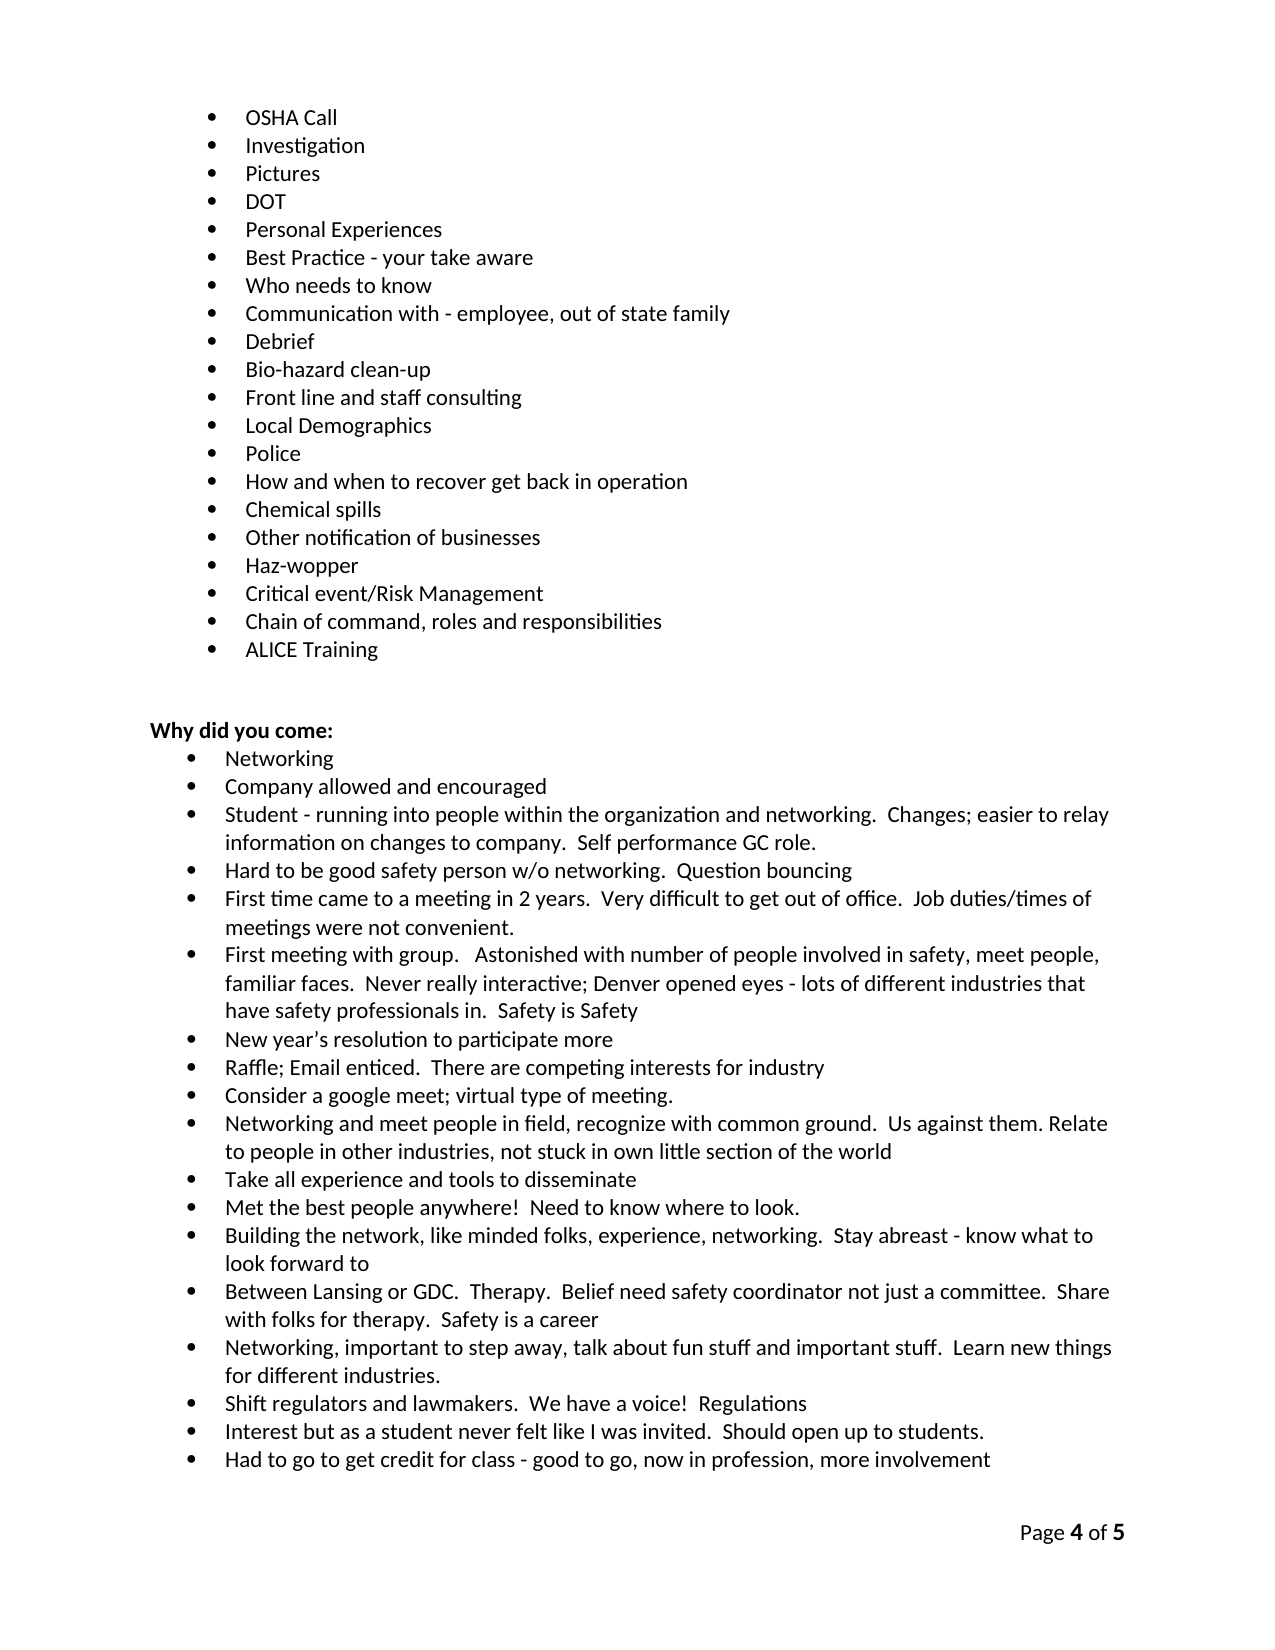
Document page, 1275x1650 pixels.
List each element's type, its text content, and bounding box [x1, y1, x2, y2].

list Debrief [208, 327, 1125, 355]
list Raffle; Email enticed. There are competing interests for industry [187, 1053, 1125, 1081]
list Front line and staff consulting [208, 383, 1125, 411]
list Networking, important to step away, talk about fun stuff and important stuff. Learn new things for different industries. [187, 1333, 1125, 1389]
list Bio-hazard clean-up [208, 355, 1125, 383]
list Haz-wopper [208, 551, 1125, 579]
list First time came to a meeting in 2 years. Very difficult to get out of office. Job duties/times of meetings were not convenient. [187, 884, 1125, 941]
list Investigation [208, 131, 1125, 159]
list Interest but as a student never felt like I was invited. Should open up to students. [187, 1417, 1125, 1445]
list Chemical spills [208, 495, 1125, 523]
list Local Demographics [208, 411, 1125, 439]
list Chain of command, roles and responsibilities [208, 607, 1125, 635]
list Critical event/Risk Management [208, 579, 1125, 607]
list Pictures [208, 159, 1125, 187]
list Consider a google meet; virtual type of meeting. [187, 1081, 1125, 1109]
list Communication with - employee, out of state family [208, 299, 1125, 327]
list Building the network, like minded folks, experience, networking. Stay abreast - know what to look forward to [187, 1221, 1125, 1277]
list Student - running into people within the organization and networking. Changes; easier to relay information on changes to company. Self performance GC role. [187, 801, 1125, 857]
list Personal Experiences [208, 215, 1125, 243]
list Police [208, 439, 1125, 467]
list Other notification of businesses [208, 523, 1125, 551]
list DOT [208, 187, 1125, 215]
list New year’s resolution to participate more [187, 1025, 1125, 1053]
list Between Lansing or GDC. Therapy. Belief need safety coordinator not just a committee. Share with folks for therapy. Safety is a career [187, 1277, 1125, 1333]
list Hard to be good safety person w/o networking. Question bouncing [187, 857, 1125, 884]
list Best Practice - your take aware [208, 243, 1125, 271]
list Networking and meet people in field, recognize with common ground. Us against them. Relate to people in other industries, not stuck in own little section of the world [187, 1109, 1125, 1165]
list Networking [187, 744, 1125, 772]
list Take all experience and tools to disseminate [187, 1165, 1125, 1193]
list OSHA Call [208, 103, 1125, 131]
text Why did you come: [150, 716, 1125, 744]
list Company allowed and encouraged [187, 772, 1125, 801]
list Had to go to get credit for class - good to go, now in profession, more involvement [187, 1445, 1125, 1473]
list Shift regulators and lawmakers. We have a voice! Regulations [187, 1389, 1125, 1417]
list First meeting with group. Astonished with number of people involved in safety, meet people, familiar faces. Never really interactive; Denver opened eyes - lots of different industries that have safety professionals in. Safety is Safety [187, 941, 1125, 1025]
list How and when to recover get back in operation [208, 467, 1125, 495]
list Met the best people anywhere! Need to know where to look. [187, 1193, 1125, 1221]
list ALICE Training [208, 635, 1125, 663]
list Who needs to know [208, 271, 1125, 299]
